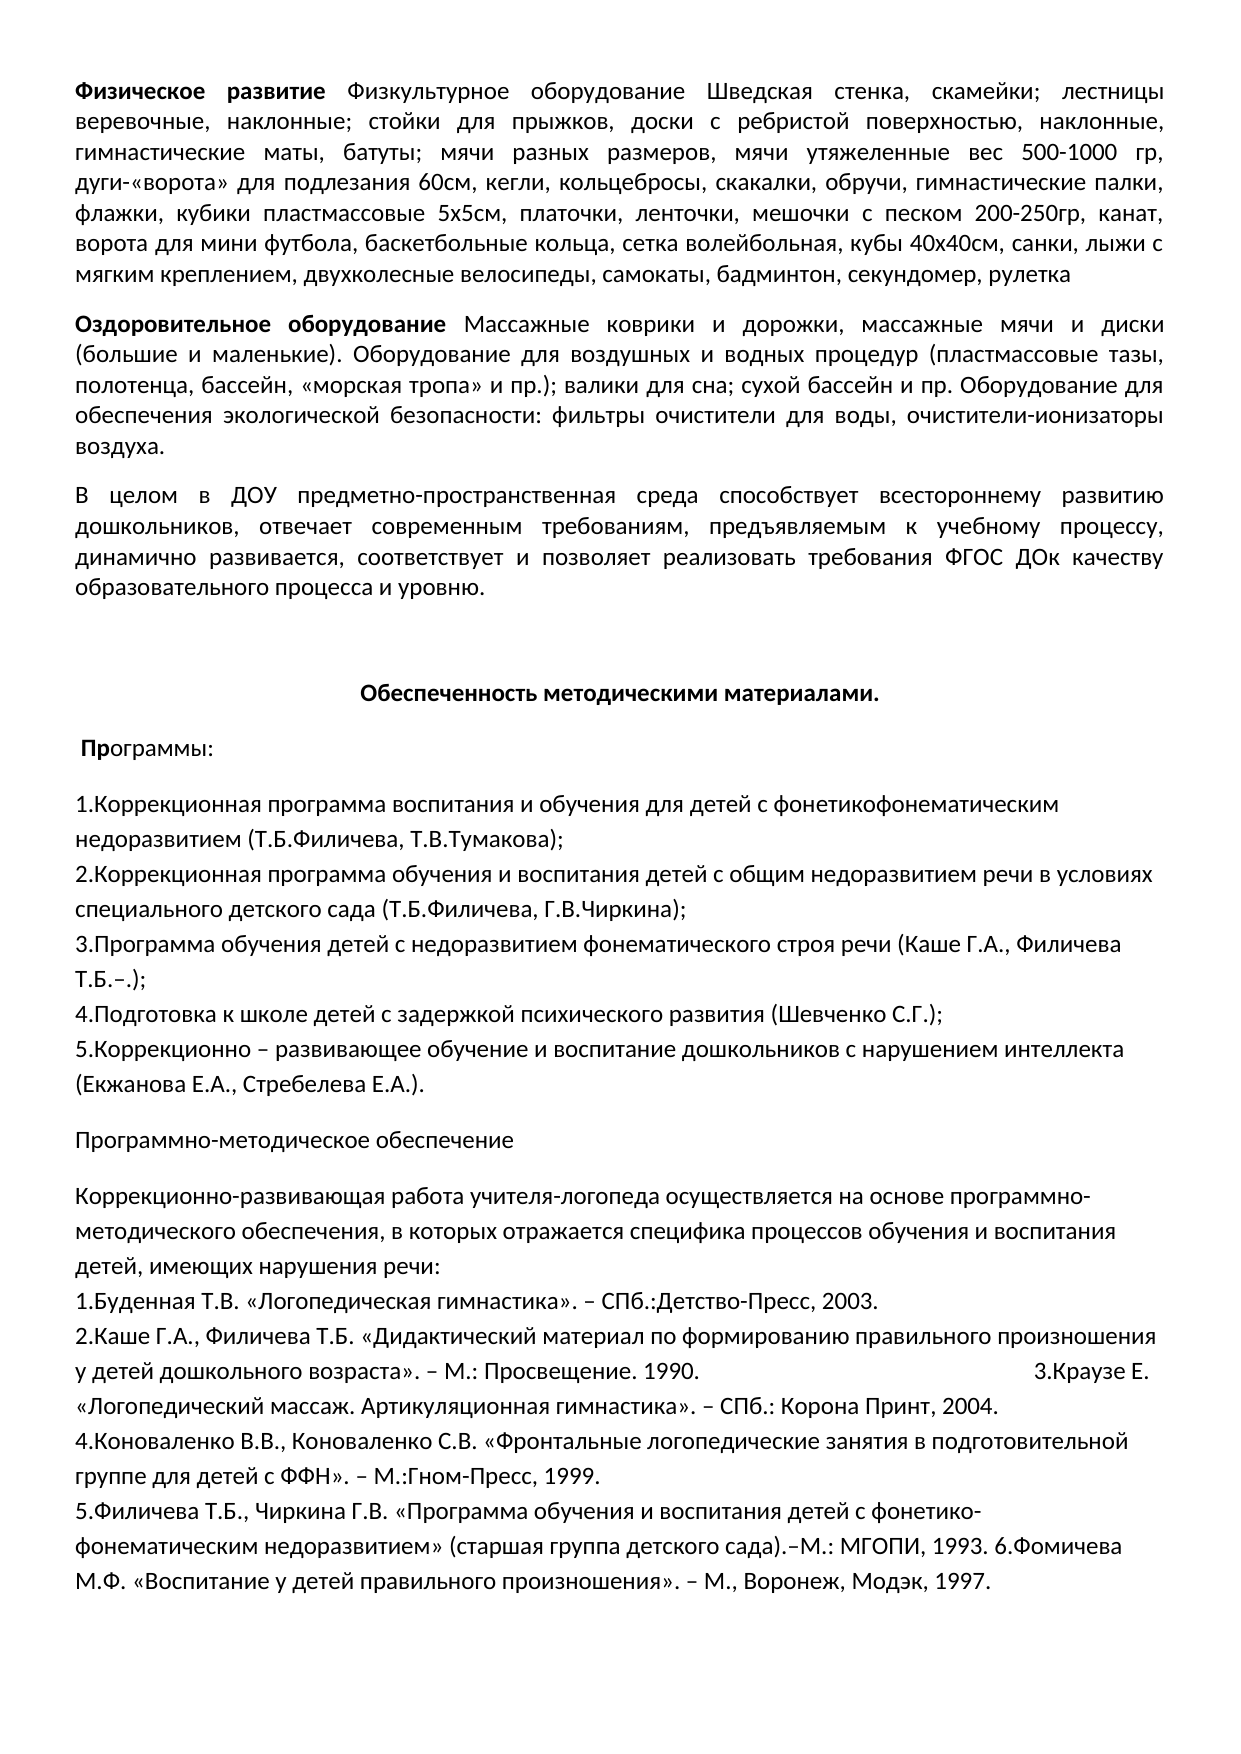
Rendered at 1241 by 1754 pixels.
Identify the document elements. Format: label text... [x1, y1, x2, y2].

text 1.Коррекционная программа воспитания и обучения для детей с фонетикофонематическим недоразвитием (Т.Б.Филичева, Т.В.Тумакова); 2.Коррекционная программа обучения и воспитания детей с общим недоразвитием речи в условиях специального детского сада (Т.Б.Филичева, Г.В.Чиркина); 3.Программа обучения детей с недоразвитием фонематического строя речи (Каше Г.А., Филичева Т.Б.–.); 4.Подготовка к школе детей с задержкой психического развития (Шевченко С.Г.); 5.Коррекционно – развивающее обучение и воспитание дошкольников с нарушением интеллекта (Екжанова Е.А., Стребелева Е.А.). [75, 788, 1165, 1099]
text Коррекционно-развивающая работа учителя-логопеда осуществляется на основе программно-методического обеспечения, в которых отражается специфика процессов обучения и воспитания детей, имеющих нарушения речи: 1.Буденная Т.В. «Логопедическая гимнастика». – СПб.:Детство-Пресс, 2003. 2.Каше Г.А., Филичева Т.Б. «Дидактический материал по формированию правильного произношения у детей дошкольного возраста». – М.: Просвещение. 1990. 3.Краузе Е. «Логопедический массаж. Артикуляционная гимнастика». – СПб.: Корона Принт, 2004. 4.Коноваленко В.В., Коноваленко С.В. «Фронтальные логопедические занятия в подготовительной группе для детей с ФФН». – М.:Гном-Пресс, 1999. 5.Филичева Т.Б., Чиркина Г.В. «Программа обучения и воспитания детей с фонетико-фонематическим недоразвитием» (старшая группа детского сада).–М.: МГОПИ, 1993. 6.Фомичева М.Ф. «Воспитание у детей правильного произношения». – М., Воронеж, Модэк, 1997. [75, 1180, 1165, 1596]
text Программно-методическое обеспечение [75, 1124, 1165, 1155]
text Оздоровительное оборудование Массажные коврики и дорожки, массажные мячи и диски (большие и маленькие). Оборудование для воздушных и водных процедур (пластмассовые тазы, полотенца, бассейн, «морская тропа» и пр.); валики для сна; сухой бассейн и пр. Оборудование для обеспечения экологической безопасности: фильтры очистители для воды, очистители-ионизаторы воздуха. [75, 308, 1165, 460]
text В целом в ДОУ предметно-пространственная среда способствует всестороннему развитию дошкольников, отвечает современным требованиям, предъявляемым к учебному процессу, динамично развивается, соответствует и позволяет реализовать требования ФГОС ДОк качеству образовательного процесса и уровню. [75, 479, 1165, 602]
text Программы: [75, 732, 1165, 763]
text Физическое развитие Физкультурное оборудование Шведская стенка, скамейки; лестницы веревочные, наклонные; стойки для прыжков, доски с ребристой поверхностью, наклонные, гимнастические маты, батуты; мячи разных размеров, мячи утяжеленные вес 500-1000 гр, дуги-«ворота» для подлезания 60см, кегли, кольцебросы, скакалки, обручи, гимнастические палки, флажки, кубики пластмассовые 5х5см, платочки, ленточки, мешочки с песком 200-250гр, канат, ворота для мини футбола, баскетбольные кольца, сетка волейбольная, кубы 40х40см, санки, лыжи с мягким креплением, двухколесные велосипеды, самокаты, бадминтон, секундомер, рулетка [75, 75, 1165, 289]
text Обеспеченность методическими материалами. [75, 677, 1165, 707]
